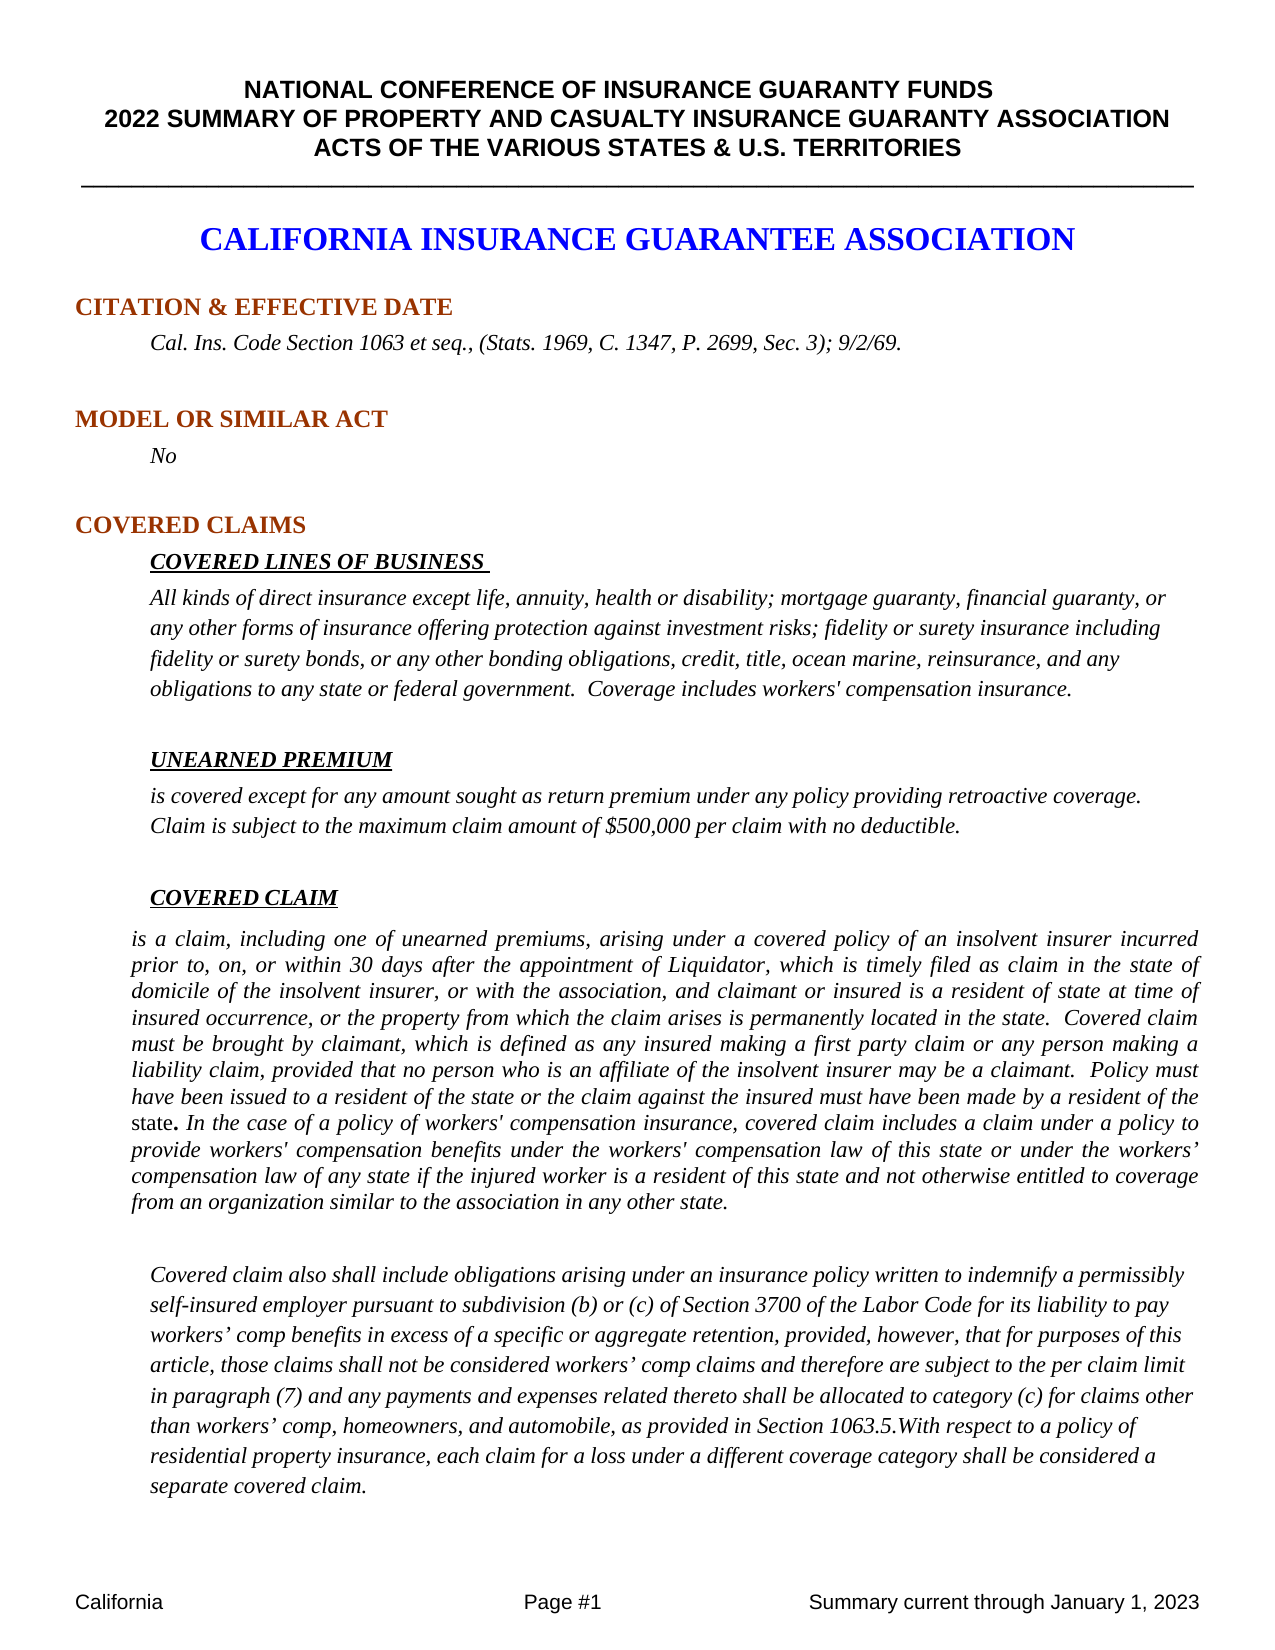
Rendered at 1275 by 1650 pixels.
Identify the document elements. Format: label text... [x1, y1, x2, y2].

subtitle CITATION & EFFECTIVE DATE [75, 292, 1200, 320]
text COVERED LINES OF BUSINESS [150, 548, 1200, 575]
text CALIFORNIA INSURANCE GUARANTEE ASSOCIATION [75, 219, 1200, 257]
text COVERED CLAIM [150, 884, 1200, 911]
text is covered except for any amount sought as return premium under any policy providing retroactive coverage. Claim is subject to the maximum claim amount of $500,000 per claim with no deductible. [150, 782, 1200, 839]
text All kinds of direct insurance except life, annuity, health or disability; mortgage guaranty, financial guaranty, or any other forms of insurance offering protection against investment risks; fidelity or surety insurance including fidelity or surety bonds, or any other bonding obligations, credit, title, ocean marine, reinsurance, and any obligations to any state or federal government. Coverage includes workers' compensation insurance. [150, 584, 1200, 701]
text Cal. Ins. Code Section 1063 et seq., (Stats. 1969, C. 1347, P. 2699, Sec. 3); 9/2/69. [150, 329, 1200, 356]
text No [150, 442, 1200, 468]
subtitle MODEL OR SIMILAR ACT [75, 404, 1200, 433]
text is a claim, including one of unearned premiums, arising under a covered policy of an insolvent insurer incurred prior to, on, or within 30 days after the appointment of Liquidator, which is timely filed as claim in the state of domicile of the insolvent insurer, or with the association, and claimant or insured is a resident of state at time of insured occurrence, or the property from which the claim arises is permanently located in the state. Covered claim must be brought by claimant, which is defined as any insured making a first party claim or any person making a liability claim, provided that no person who is an affiliate of the insolvent insurer may be a claimant. Policy must have been issued to a resident of the state or the claim against the insured must have been made by a resident of the state. In the case of a policy of workers' compensation insurance, covered claim includes a claim under a policy to provide workers' compensation benefits under the workers' compensation law of this state or under the workers’ compensation law of any state if the injured worker is a resident of this state and not otherwise entitled to coverage from an organization similar to the association in any other state. [75, 925, 1200, 1215]
text Covered claim also shall include obligations arising under an insurance policy written to indemnify a permissibly self-insured employer pursuant to subdivision (b) or (c) of Section 3700 of the Labor Code for its liability to pay workers’ comp benefits in excess of a specific or aggregate retention, provided, however, that for purposes of this article, those claims shall not be considered workers’ comp claims and therefore are subject to the per claim limit in paragraph (7) and any payments and expenses related thereto shall be allocated to category (c) for claims other than workers’ comp, homeowners, and automobile, as provided in Section 1063.5.With respect to a policy of residential property insurance, each claim for a loss under a different coverage category shall be considered a separate covered claim. [150, 1261, 1200, 1499]
subtitle COVERED CLAIMS [75, 511, 1200, 539]
text UNEARNED PREMIUM [150, 746, 1200, 773]
